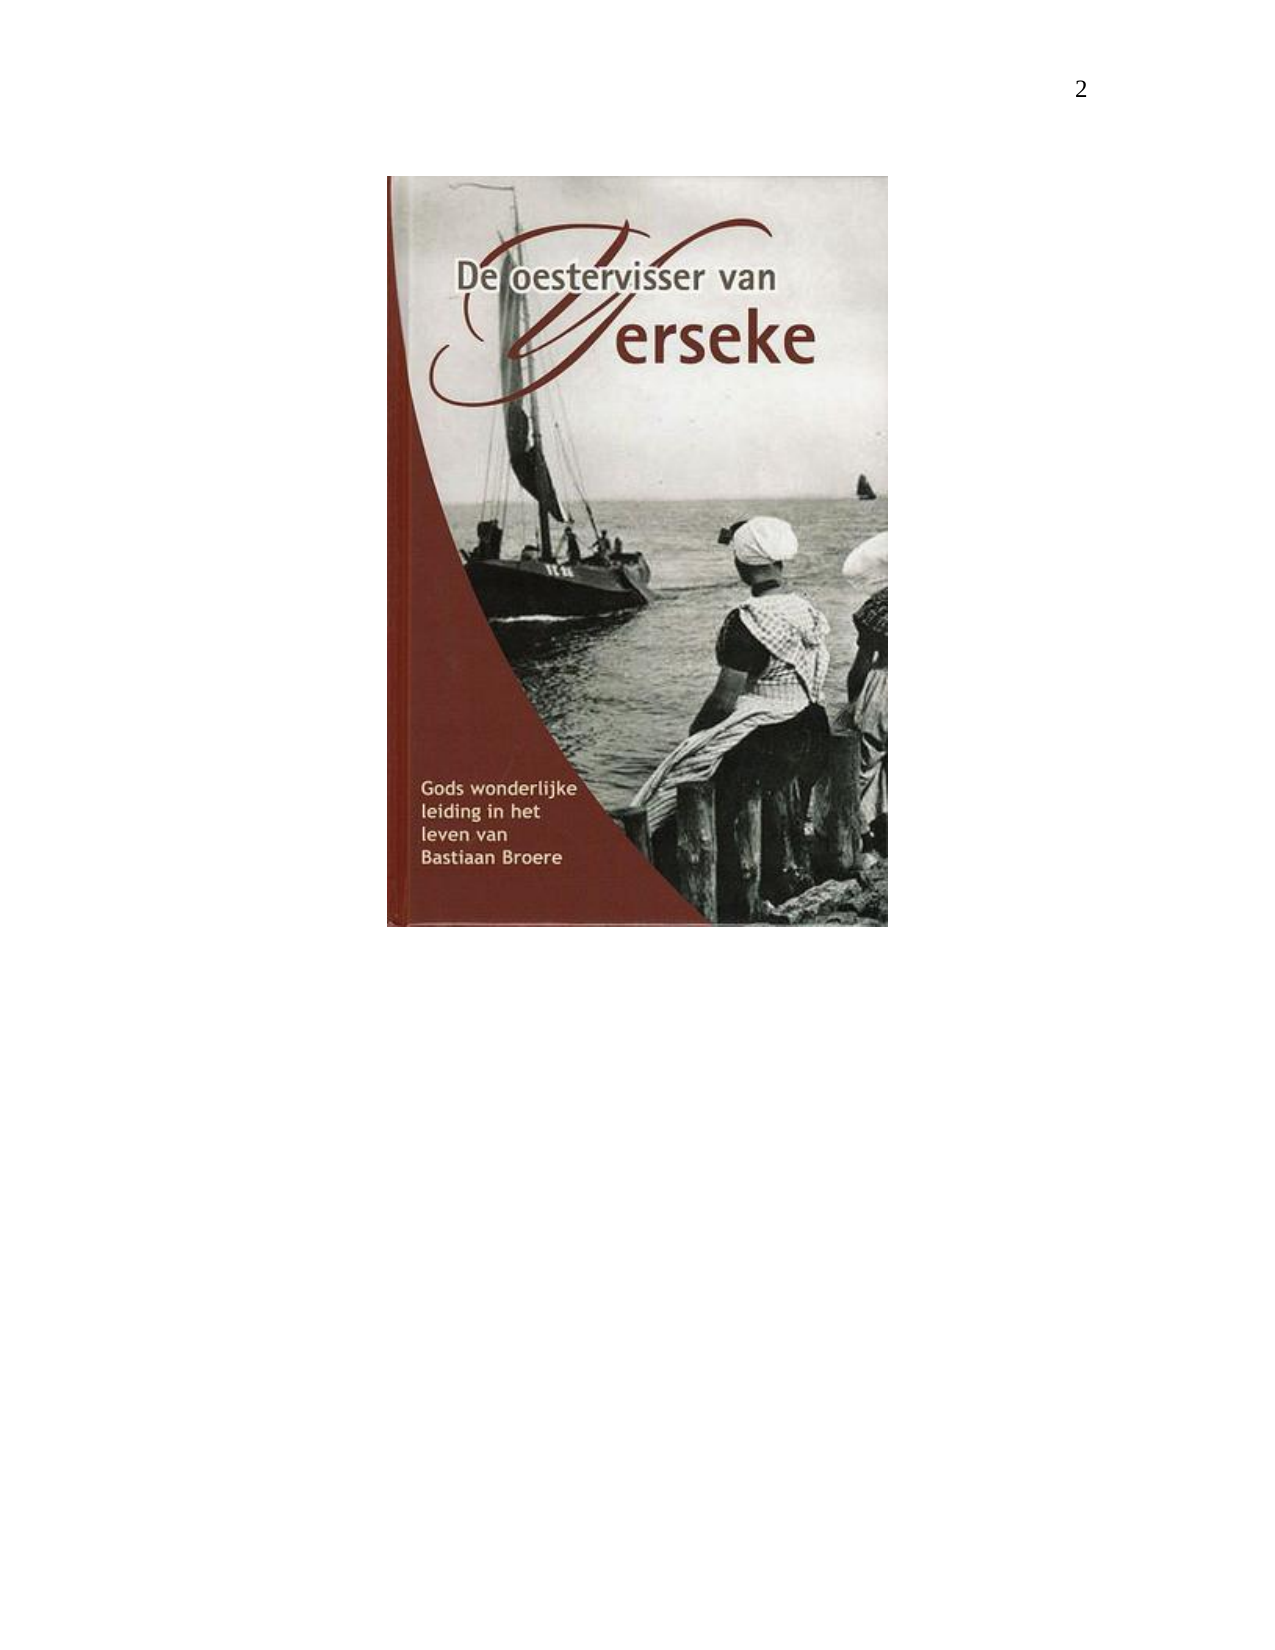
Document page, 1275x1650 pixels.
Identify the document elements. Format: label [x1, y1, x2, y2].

picture [387, 176, 888, 927]
